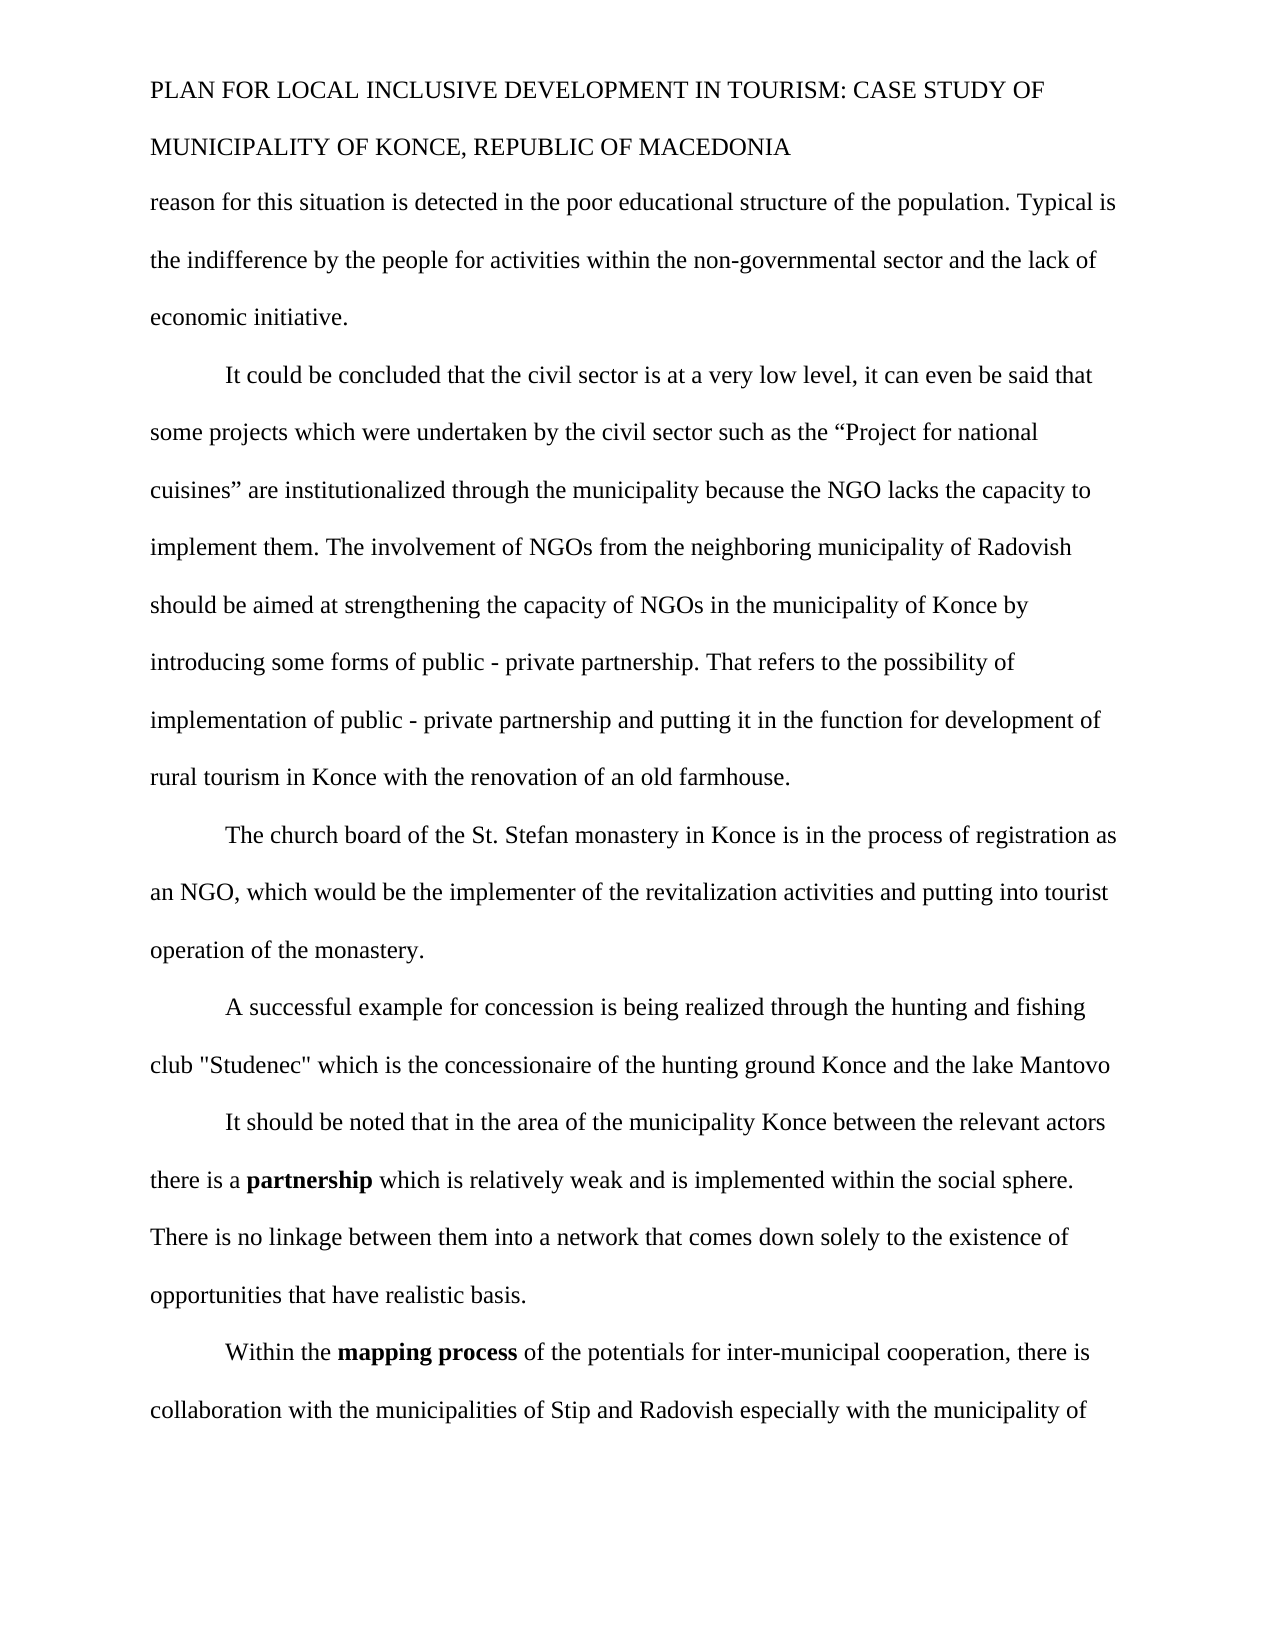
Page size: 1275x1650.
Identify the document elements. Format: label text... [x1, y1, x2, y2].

text A successful example for concession is being realized through the hunting and fishing club "Studenec" which is the concessionaire of the hunting ground Konce and the lake Mantovo [150, 992, 1125, 1079]
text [150, 1337, 1125, 1424]
text It should be noted that in the area of the municipality Konce between the relevant actors there is a partnership which is relatively weak and is implemented within the social sphere. There is no linkage between them into a network that comes down solely to the existence of opportunities that have realistic basis. [150, 1107, 1125, 1309]
text It could be concluded that the civil sector is at a very low level, it can even be said that some projects which were undertaken by the civil sector such as the “Project for national cuisines” are institutionalized through the municipality because the NGO lacks the capacity to implement them. The involvement of NGOs from the neighboring municipality of Radovish should be aimed at strengthening the capacity of NGOs in the municipality of Konce by introducing some forms of public - private partnership. That refers to the possibility of implementation of public - private partnership and putting it in the function for development of rural tourism in Konce with the renovation of an old farmhouse. [150, 360, 1125, 791]
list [150, 187, 1125, 331]
text The church board of the St. Stefan monastery in Konce is in the process of registration as an NGO, which would be the implementer of the revitalization activities and putting into tourist operation of the monastery. [150, 820, 1125, 964]
